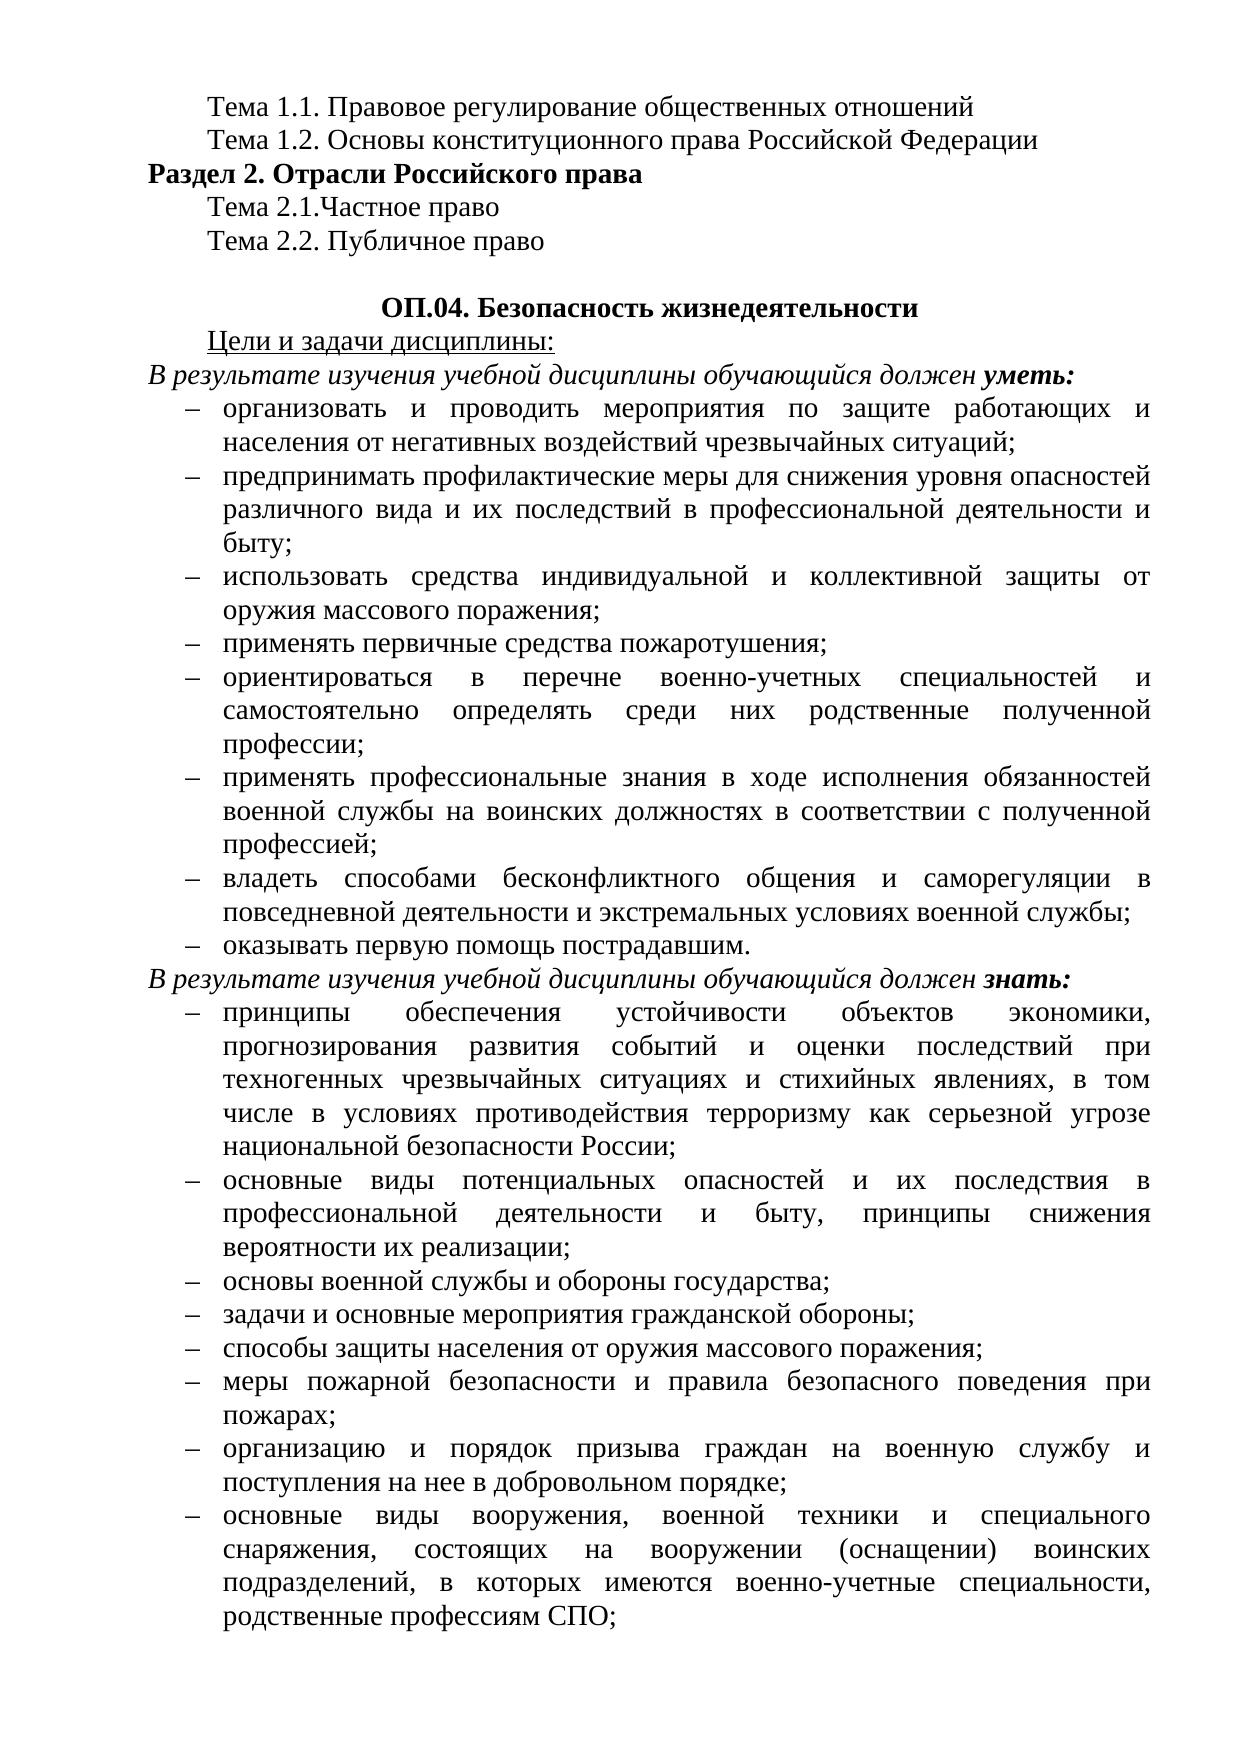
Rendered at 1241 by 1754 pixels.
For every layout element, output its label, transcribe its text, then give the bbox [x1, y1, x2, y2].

text Цели и задачи дисциплины: [148, 323, 1152, 357]
text ОП.04. Безопасность жизнедеятельности [148, 290, 1152, 323]
list способы защиты населения от оружия массового поражения; [185, 1330, 1152, 1363]
list предпринимать профилактические меры для снижения уровня опасностей различного вида и их последствий в профессиональной деятельности и быту; [185, 458, 1152, 558]
list принципы обеспечения устойчивости объектов экономики, прогнозирования развития событий и оценки последствий при техногенных чрезвычайных ситуациях и стихийных явлениях, в том числе в условиях противодействия терроризму как серьезной угрозе национальной безопасности России; [185, 994, 1152, 1162]
list организовать и проводить мероприятия по защите работающих и населения от негативных воздействий чрезвычайных ситуаций; [185, 391, 1152, 458]
text В результате изучения учебной дисциплины обучающийся должен уметь: [148, 357, 1152, 391]
list применять первичные средства пожаротушения; [185, 625, 1152, 659]
list организацию и порядок призыва граждан на военную службу и поступления на нее в добровольном порядке; [185, 1430, 1152, 1497]
list использовать средства индивидуальной и коллективной защиты от оружия массового поражения; [185, 558, 1152, 625]
text Тема 1.1. Правовое регулирование общественных отношений [148, 89, 1152, 122]
list владеть способами бесконфликтного общения и саморегуляции в повседневной деятельности и экстремальных условиях военной службы; [185, 860, 1152, 927]
text Тема 1.2. Основы конституционного права Российской Федерации [148, 122, 1152, 156]
list основные виды потенциальных опасностей и их последствия в профессиональной деятельности и быту, принципы снижения вероятности их реализации; [185, 1162, 1152, 1263]
list основные виды вооружения, военной техники и специального снаряжения, состоящих на вооружении (оснащении) воинских подразделений, в которых имеются военно-учетные специальности, родственные профессиям СПО; [185, 1497, 1152, 1632]
list задачи и основные мероприятия гражданской обороны; [185, 1296, 1152, 1330]
text Раздел 2. Отрасли Российского права [148, 156, 1152, 189]
list оказывать первую помощь пострадавшим. [185, 927, 1152, 961]
list применять профессиональные знания в ходе исполнения обязанностей военной службы на воинских должностях в соответствии с полученной профессией; [185, 759, 1152, 860]
list ориентироваться в перечне военно-учетных специальностей и самостоятельно определять среди них родственные полученной профессии; [185, 659, 1152, 759]
text Тема 2.2. Публичное право [148, 223, 1152, 256]
text Тема 2.1.Частное право [148, 189, 1152, 223]
list меры пожарной безопасности и правила безопасного поведения при пожарах; [185, 1363, 1152, 1430]
text В результате изучения учебной дисциплины обучающийся должен знать: [148, 961, 1152, 994]
list основы военной службы и обороны государства; [185, 1263, 1152, 1296]
